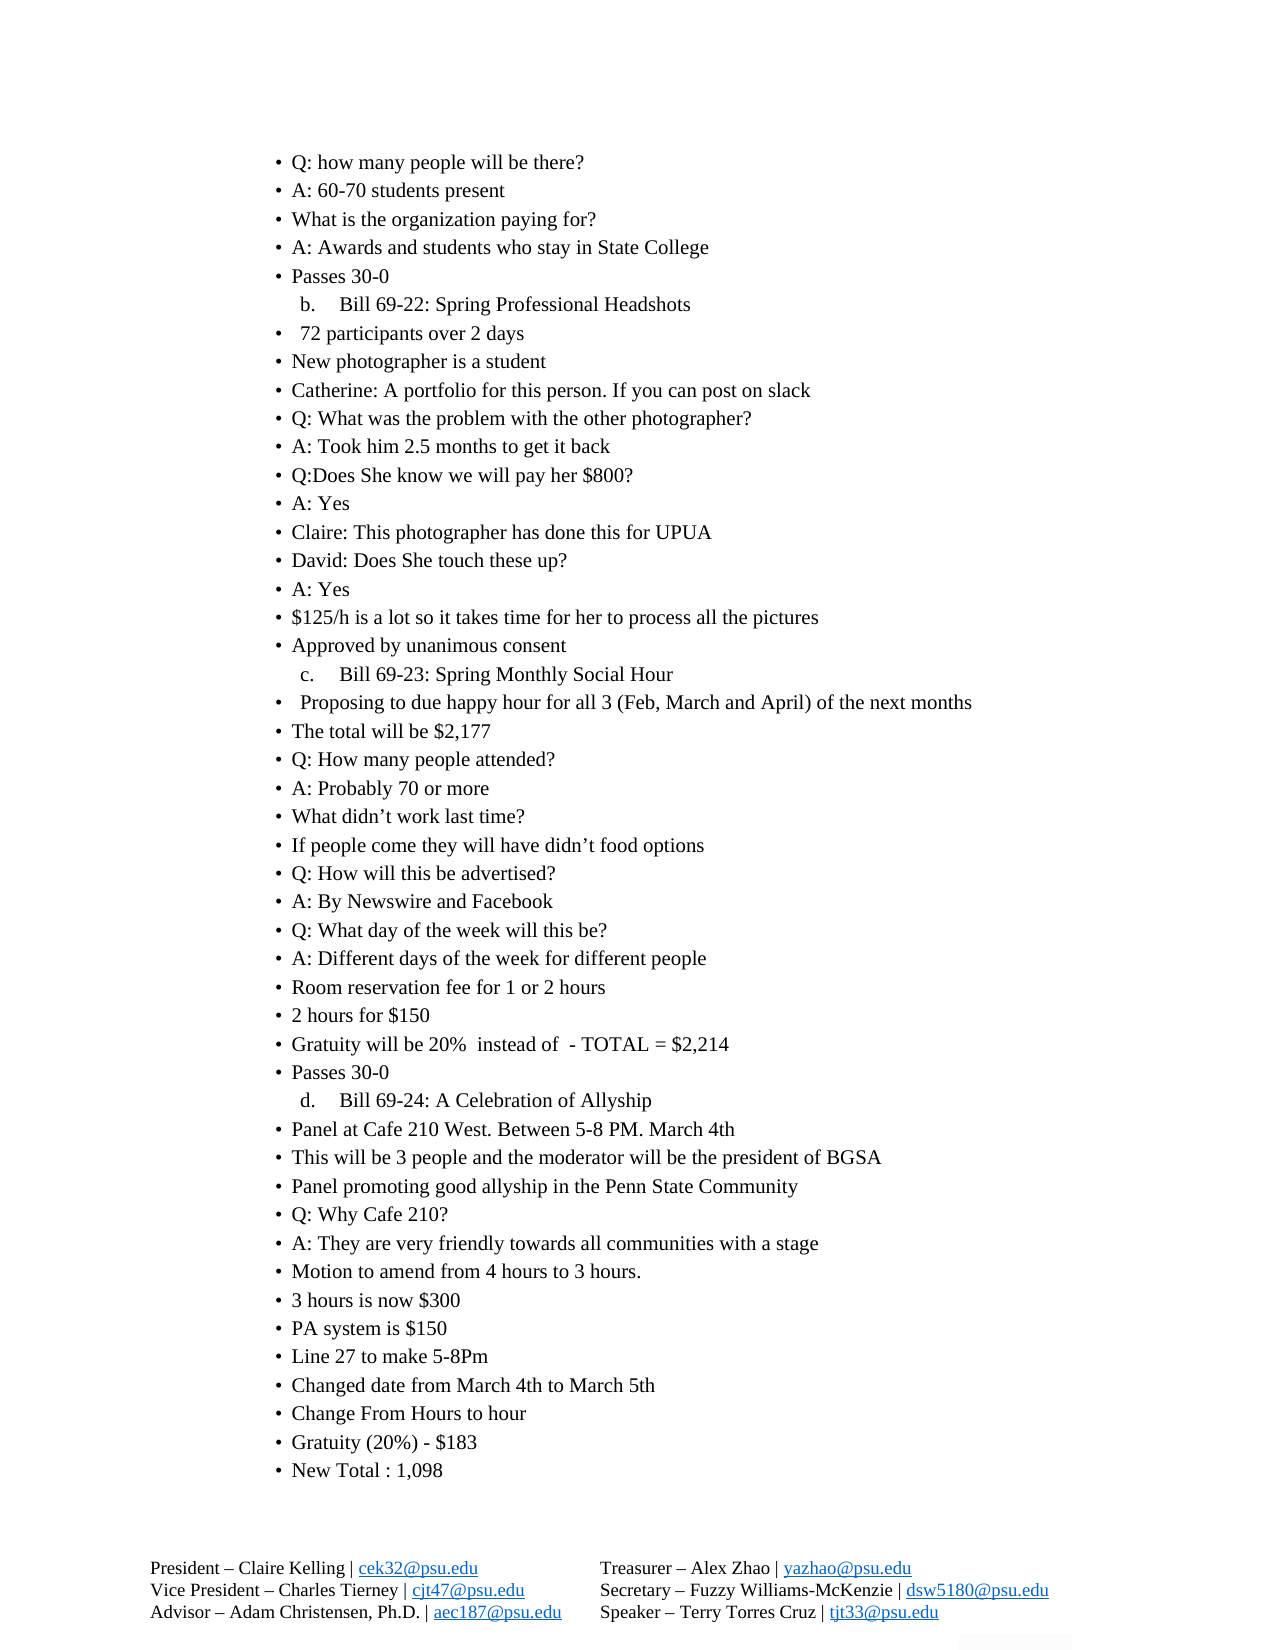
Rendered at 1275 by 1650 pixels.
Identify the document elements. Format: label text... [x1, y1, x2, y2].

list What didn’t work last time? [275, 804, 1125, 828]
list Q: What was the problem with the other photographer? [275, 406, 1125, 430]
list Q: How will this be advertised? [275, 861, 1125, 885]
list The total will be $2,177 [275, 719, 1125, 743]
list A: They are very friendly towards all communities with a stage [275, 1231, 1125, 1255]
list Gratuity will be 20% instead of - TOTAL = $2,214 [275, 1032, 1125, 1056]
list 3 hours is now $300 [275, 1287, 1125, 1312]
list Bill 69-22: Spring Professional Headshots [300, 292, 1125, 316]
list A: Took him 2.5 months to get it back [275, 434, 1125, 458]
list New photographer is a student [275, 349, 1125, 373]
list Change From Hours to hour [275, 1401, 1125, 1425]
list Catherine: A portfolio for this person. If you can post on slack [275, 377, 1125, 402]
list Passes 30-0 [275, 1060, 1125, 1084]
list Approved by unanimous consent [275, 633, 1125, 657]
list A: Awards and students who stay in State College [275, 235, 1125, 259]
list 72 participants over 2 days [275, 321, 1125, 345]
list A: Yes [275, 491, 1125, 515]
list 2 hours for $150 [275, 1003, 1125, 1027]
list A: By Newswire and Facebook [275, 889, 1125, 913]
list Passes 30-0 [275, 264, 1125, 288]
list Room reservation fee for 1 or 2 hours [275, 975, 1125, 999]
list PA system is $150 [275, 1316, 1125, 1340]
list Bill 69-24: A Celebration of Allyship [300, 1088, 1125, 1112]
list Q: How many people attended? [275, 747, 1125, 771]
list A: Yes [275, 577, 1125, 601]
list David: Does She touch these up? [275, 548, 1125, 572]
list Line 27 to make 5-8Pm [275, 1344, 1125, 1368]
list Q: What day of the week will this be? [275, 918, 1125, 942]
list Changed date from March 4th to March 5th [275, 1373, 1125, 1397]
list Q: how many people will be there? [275, 150, 1125, 174]
list Claire: This photographer has done this for UPUA [275, 520, 1125, 544]
list If people come they will have didn’t food options [275, 832, 1125, 857]
list New Total : 1,098 [275, 1458, 1125, 1482]
list Motion to amend from 4 hours to 3 hours. [275, 1259, 1125, 1283]
list Bill 69-23: Spring Monthly Social Hour [300, 662, 1125, 686]
list Q: Why Cafe 210? [275, 1202, 1125, 1226]
list Panel at Cafe 210 West. Between 5-8 PM. March 4th [275, 1117, 1125, 1141]
list A: Different days of the week for different people [275, 946, 1125, 970]
list A: 60-70 students present [275, 178, 1125, 202]
list What is the organization paying for? [275, 207, 1125, 231]
list Gratuity (20%) - $183 [275, 1430, 1125, 1454]
list Q:Does She know we will pay her $800? [275, 463, 1125, 487]
list Proposing to due happy hour for all 3 (Feb, March and April) of the next months [275, 690, 1125, 714]
list This will be 3 people and the moderator will be the president of BGSA [275, 1145, 1125, 1169]
list Panel promoting good allyship in the Penn State Community [275, 1174, 1125, 1198]
list $125/h is a lot so it takes time for her to process all the pictures [275, 605, 1125, 629]
list A: Probably 70 or more [275, 776, 1125, 800]
